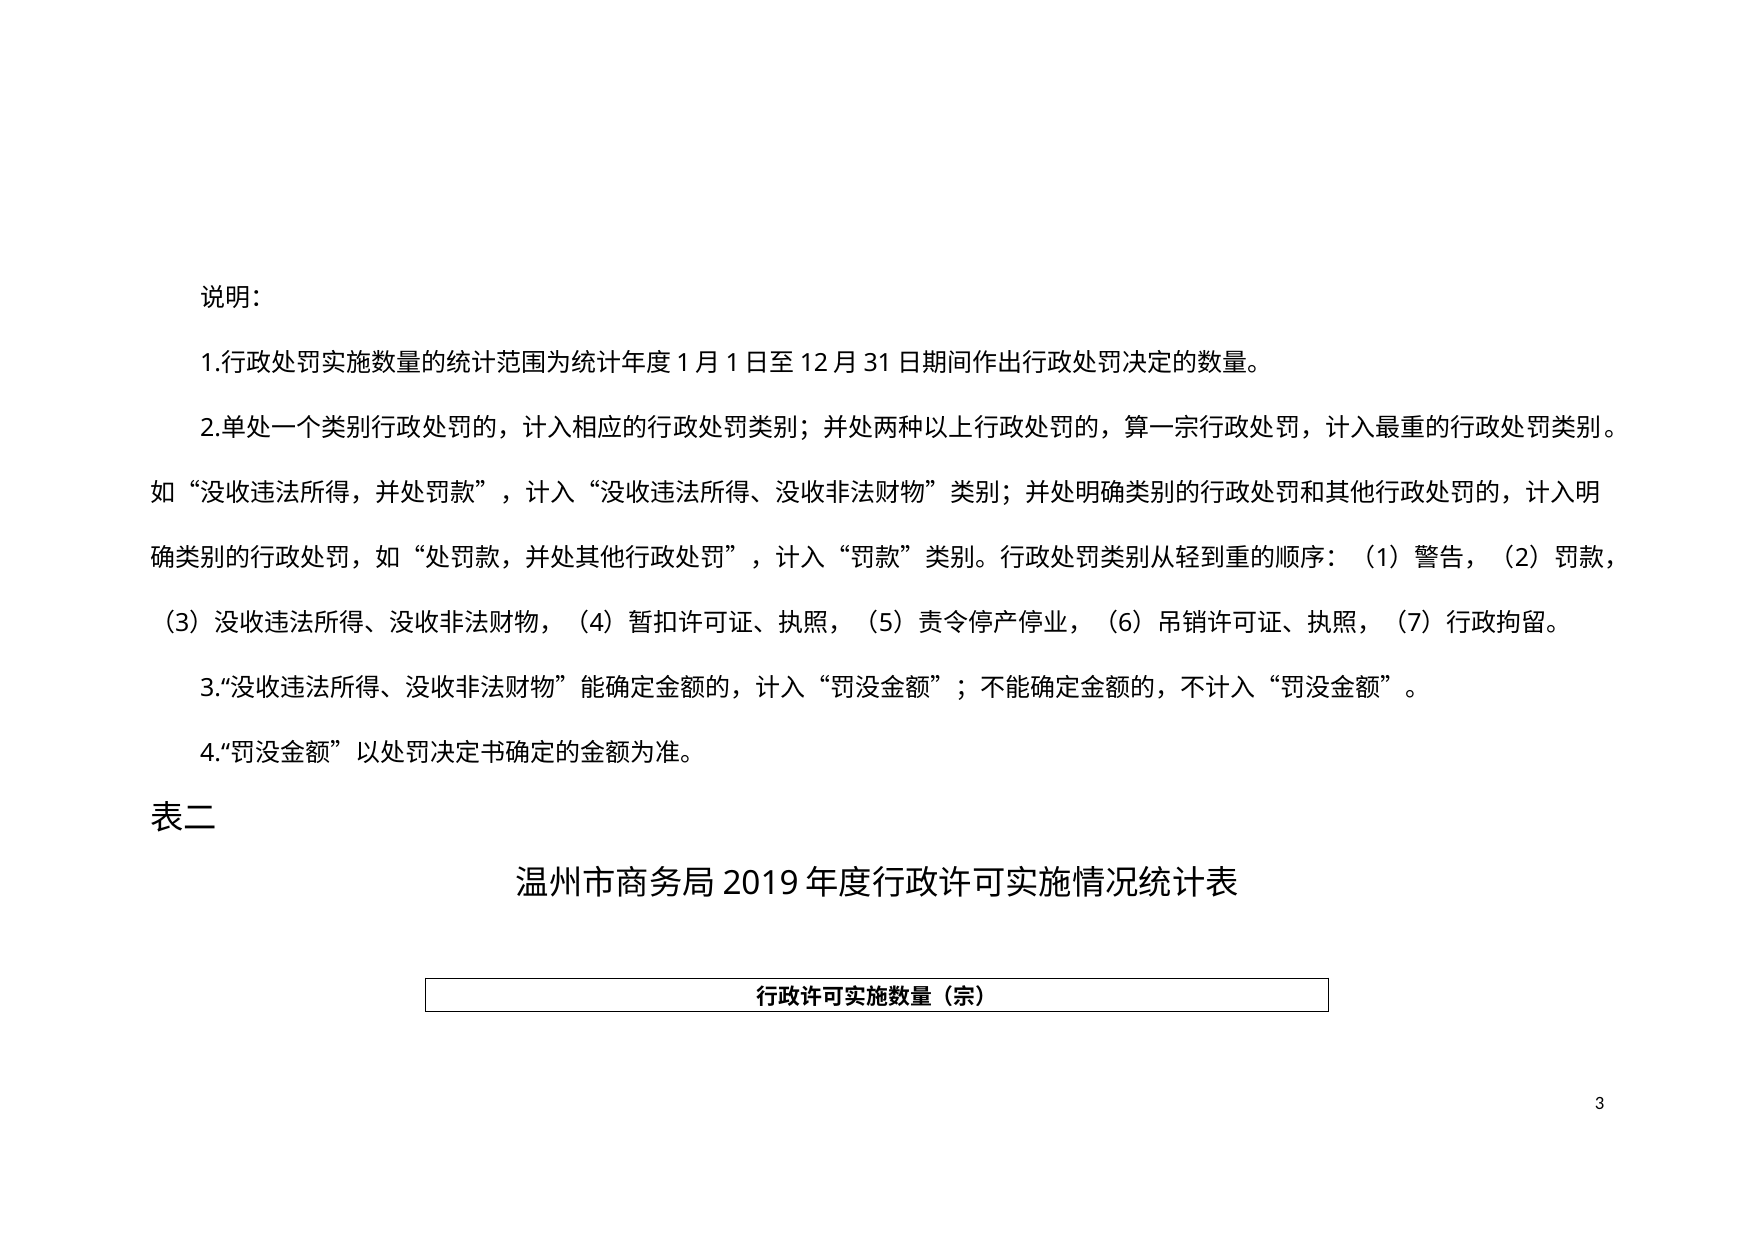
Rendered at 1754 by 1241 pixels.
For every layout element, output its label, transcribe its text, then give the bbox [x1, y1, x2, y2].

table_header 行政许可实施数量（宗） [426, 979, 1328, 1011]
text 4.“罚没金额”以处罚决定书确定的金额为准。 [150, 718, 1604, 783]
text 温州市商务局2019年度行政许可实施情况统计表 [150, 848, 1604, 913]
text 3.“没收违法所得、没收非法财物”能确定金额的，计入“罚没金额”；不能确定金额的，不计入“罚没金额”。 [150, 653, 1604, 718]
text 表二 [150, 783, 1604, 848]
text 说明： [150, 263, 1604, 328]
text 2.单处一个类别行政处罚的，计入相应的行政处罚类别；并处两种以上行政处罚的，算一宗行政处罚，计入最重的行政处罚类别。如“没收违法所得，并处罚款”，计入“没收违法所得、没收非法财物”类别；并处明确类别的行政处罚和其他行政处罚的，计入明确类别的行政处罚，如“处罚款，并处其他行政处罚”，计入“罚款”类别。行政处罚类别从轻到重的顺序：（1）警告，（2）罚款，（3）没收违法所得、没收非法财物，（4）暂扣许可证、执照，（5）责令停产停业，（6）吊销许可证、执照，（7）行政拘留。 [150, 393, 1604, 653]
text 1.行政处罚实施数量的统计范围为统计年度1月1日至12月31日期间作出行政处罚决定的数量。 [150, 328, 1604, 393]
